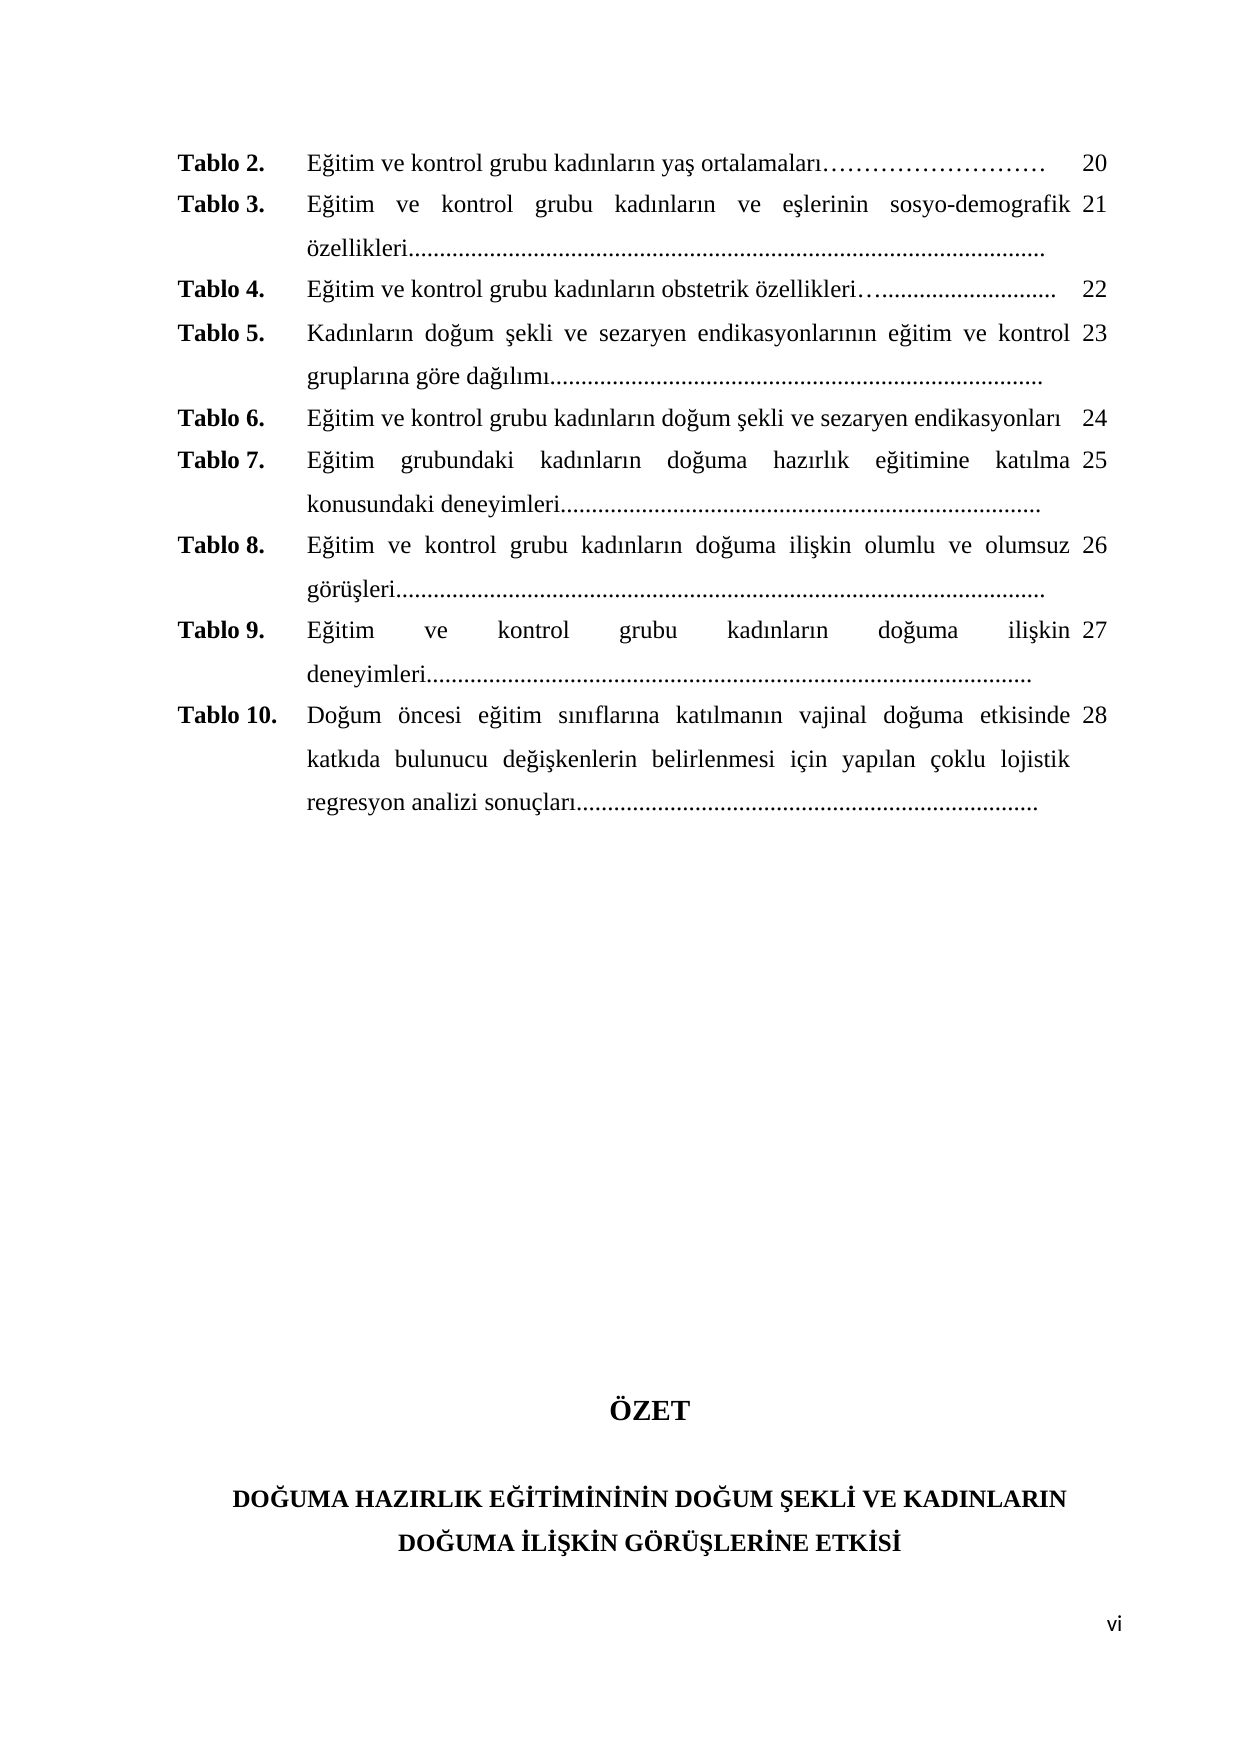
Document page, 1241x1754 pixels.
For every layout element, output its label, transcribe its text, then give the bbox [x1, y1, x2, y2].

table_cell 27 [1071, 616, 1118, 701]
table_cell Doğum öncesi eğitim sınıflarına katılmanın vajinal doğuma etkisinde katkıda bulunucu değişkenlerin belirlenmesi için yapılan çoklu lojistik regresyon analizi sonuçları.......................................................................... [307, 701, 1071, 829]
table_cell Tablo 6. [177, 403, 307, 446]
table_cell Tablo 2. [177, 148, 307, 189]
table_cell Eğitim ve kontrol grubu kadınların obstetrik özellikleri…............................ [307, 275, 1071, 318]
table_cell 24 [1071, 403, 1118, 446]
table_cell 28 [1071, 701, 1118, 829]
table_cell Eğitim ve kontrol grubu kadınların doğum şekli ve sezaryen endikasyonları [307, 403, 1071, 446]
table_cell Eğitim ve kontrol grubu kadınların yaş ortalamaları……………………… [307, 148, 1071, 189]
table_cell Eğitim ve kontrol grubu kadınların doğuma ilişkin deneyimleri................................................................................................. [307, 616, 1071, 701]
table_cell Tablo 4. [177, 275, 307, 318]
table_cell 21 [1071, 190, 1118, 274]
table_cell Tablo 9. [177, 616, 307, 701]
table_cell Eğitim ve kontrol grubu kadınların doğuma ilişkin olumlu ve olumsuz görüşleri........................................................................................................ [307, 531, 1071, 616]
table_cell Kadınların doğum şekli ve sezaryen endikasyonlarının eğitim ve kontrol gruplarına göre dağılımı............................................................................... [307, 318, 1071, 403]
text DOĞUMA HAZIRLIK EĞİTİMİNİNİN DOĞUM ŞEKLİ VE KADINLARIN DOĞUMA İLİŞKİN GÖRÜŞLERİNE ETKİSİ [177, 1484, 1122, 1556]
text ÖZET [177, 1393, 1122, 1427]
table_cell 26 [1071, 531, 1118, 616]
table_cell Tablo 10. [177, 701, 307, 829]
table_cell Tablo 7. [177, 446, 307, 531]
table_cell 22 [1071, 275, 1118, 318]
table_cell Tablo 5. [177, 318, 307, 403]
table_cell 25 [1071, 446, 1118, 531]
table_cell Tablo 3. [177, 190, 307, 274]
table_cell Tablo 8. [177, 531, 307, 616]
table_cell Eğitim ve kontrol grubu kadınların ve eşlerinin sosyo-demografik özellikleri...................................................................................................... [307, 190, 1071, 274]
table_cell 20 [1071, 148, 1118, 189]
table_cell Eğitim grubundaki kadınların doğuma hazırlık eğitimine katılma konusundaki deneyimleri............................................................................. [307, 446, 1071, 531]
table_cell 23 [1071, 318, 1118, 403]
